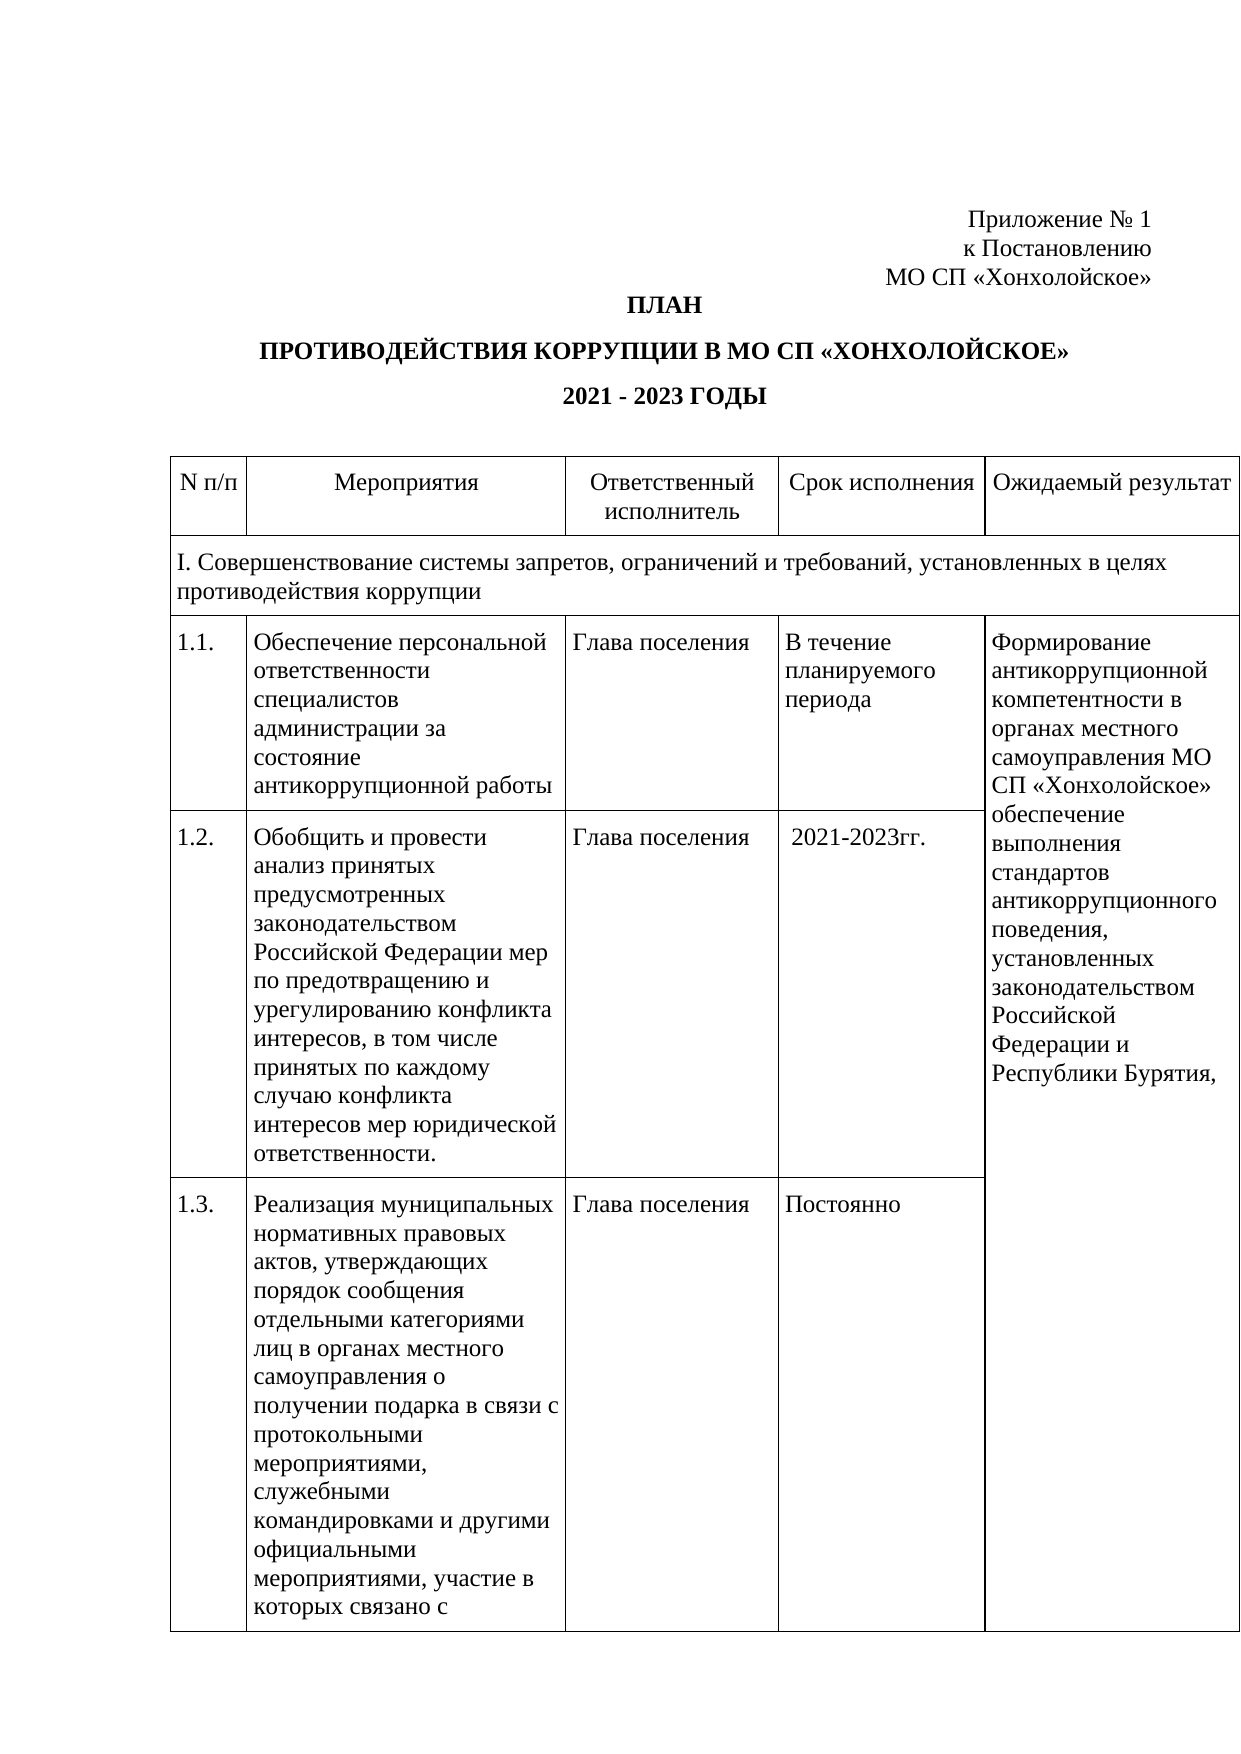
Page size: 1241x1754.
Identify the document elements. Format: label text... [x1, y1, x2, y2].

table_cell Глава поселения [566, 616, 778, 810]
table_cell 1.1. [171, 616, 246, 810]
table_cell 1.2. [171, 811, 246, 1177]
table_cell I. Совершенствование системы запретов, ограничений и требований, установленных в целях противодействия коррупции [171, 536, 1239, 615]
table_cell Глава поселения [566, 1178, 778, 1631]
text Приложение № 1 [177, 204, 1152, 233]
text ПЛАН [177, 291, 1152, 319]
table_header N п/п [171, 457, 246, 535]
table_header Ответственный исполнитель [566, 457, 778, 535]
table_header Ожидаемый результат [986, 457, 1239, 535]
table_header Мероприятия [247, 457, 565, 535]
table_cell Постоянно [779, 1178, 984, 1631]
text МО СП «Хонхолойское» [177, 262, 1152, 291]
table_cell Обобщить и провести анализ принятых предусмотренных законодательством Российской Федерации мер по предотвращению и урегулированию конфликта интересов, в том числе принятых по каждому случаю конфликта интересов мер юридической ответственности. [247, 811, 565, 1177]
text 2021 - 2023 ГОДЫ [177, 381, 1152, 410]
table_cell В течение планируемого периода [779, 616, 984, 810]
text ПРОТИВОДЕЙСТВИЯ КОРРУПЦИИ В МО СП «ХОНХОЛОЙСКОЕ» [177, 336, 1152, 365]
table_cell Глава поселения [566, 811, 778, 1177]
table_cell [247, 1178, 565, 1631]
table_cell 1.3. [171, 1178, 246, 1631]
text к Постановлению [177, 233, 1152, 262]
table_cell Обеспечение персональной ответственности специалистов администрации за состояние антикоррупционной работы [247, 616, 565, 810]
table_header Срок исполнения [779, 457, 984, 535]
table_cell 2021-2023гг. [779, 811, 984, 1177]
table_cell Формирование антикоррупционной компетентности в органах местного самоуправления МО СП «Хонхолойское» обеспечение выполнения стандартов антикоррупционного поведения, установленных законодательством Российской Федерации и Республики Бурятия, [986, 616, 1239, 1631]
